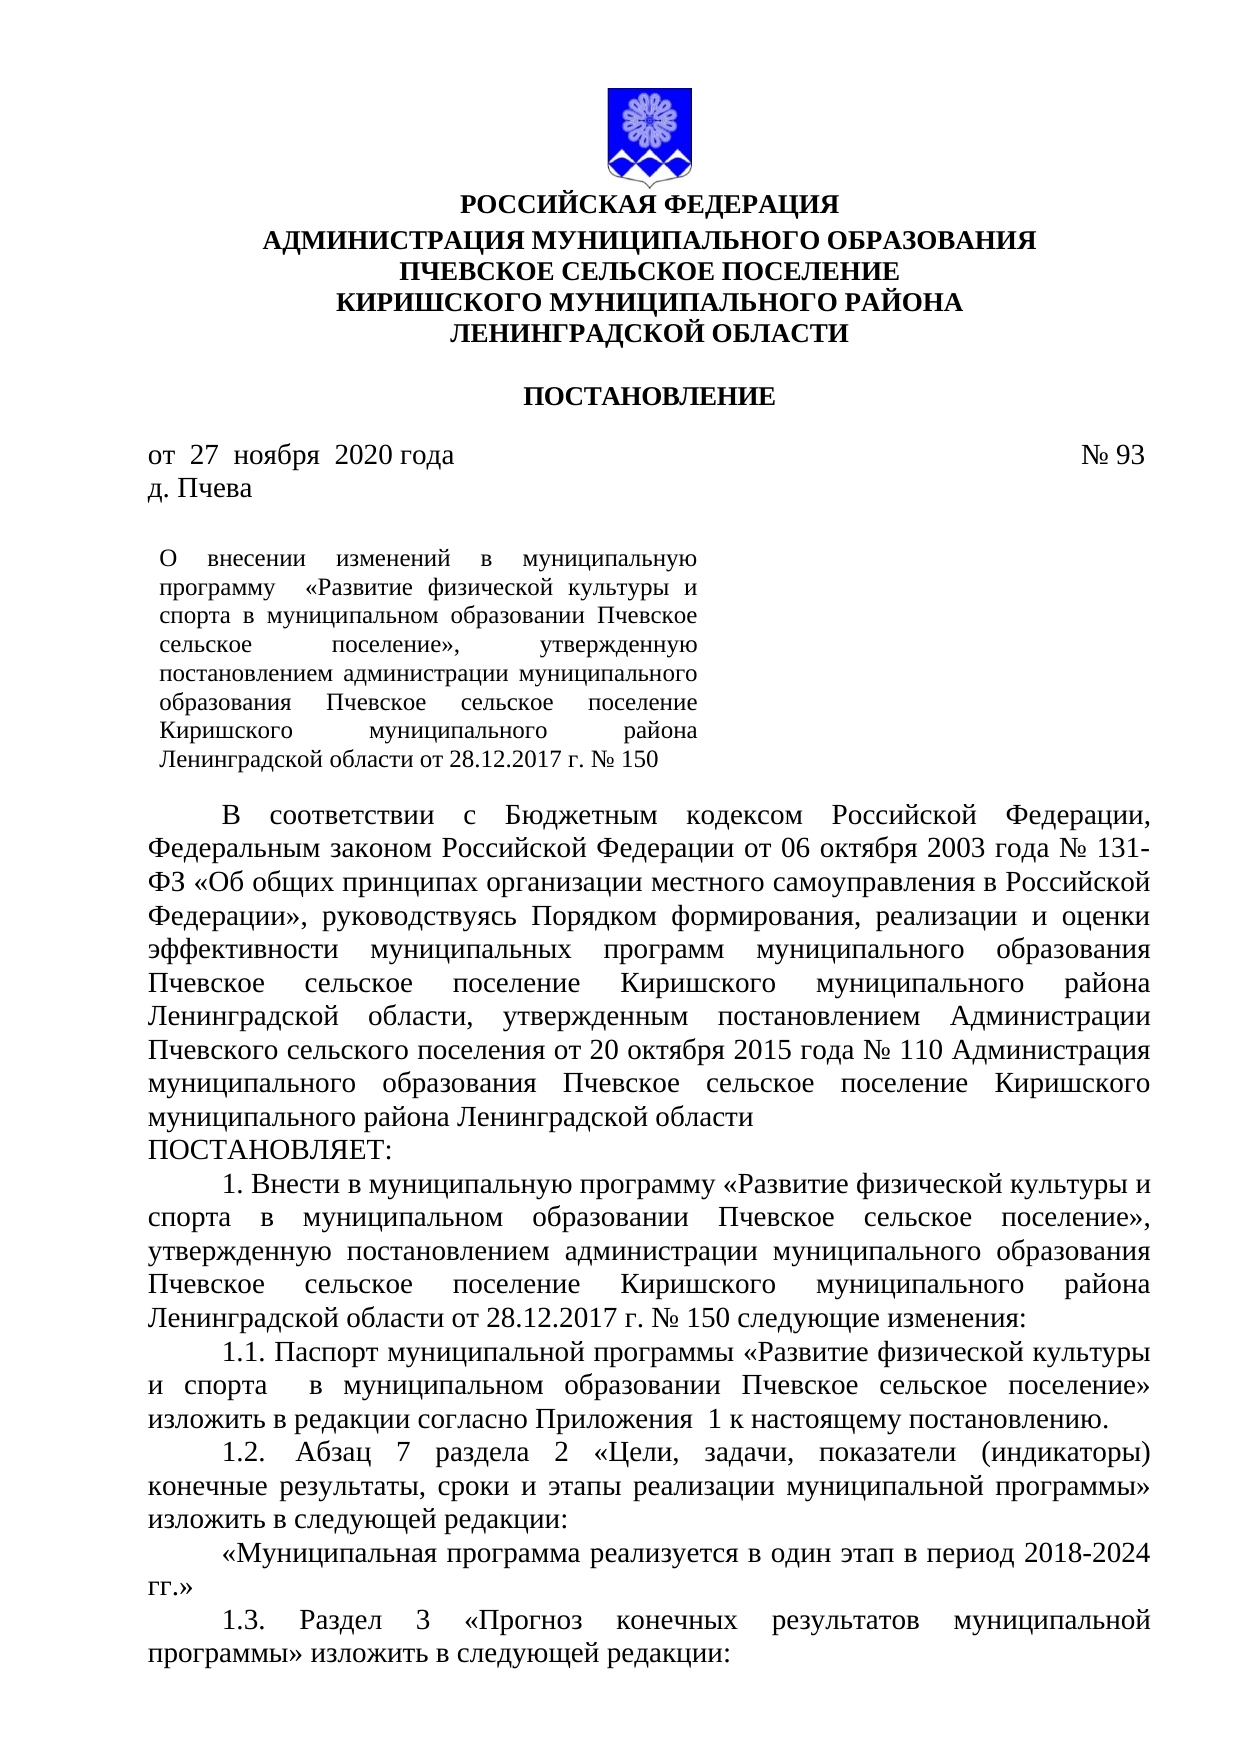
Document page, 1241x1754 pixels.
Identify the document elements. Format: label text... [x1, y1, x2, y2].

list Абзац 7 раздела 2 «Цели, задачи, показатели (индикаторы) конечные результаты, сроки и этапы реализации муниципальной программы» изложить в следующей редакции: [148, 1434, 1152, 1535]
text РОССИЙСКАЯ ФЕДЕРАЦИЯ [148, 188, 1152, 219]
text «Муниципальная программа реализуется в один этап в период 2018-2024 гг.» [148, 1535, 1152, 1602]
text КИРИШСКОГО МУНИЦИПАЛЬНОГО РАЙОНА [148, 286, 1152, 317]
text 1. Внести в муниципальную программу «Развитие физической культуры и спорта в муниципальном образовании Пчевское сельское поселение», утвержденную постановлением администрации муниципального образования Пчевское сельское поселение Киришского муниципального района Ленинградской области от 28.12.2017 г. № 150 следующие изменения: [148, 1166, 1152, 1334]
picture [607, 88, 692, 189]
text АДМИНИСТРАЦИЯ МУНИЦИПАЛЬНОГО ОБРАЗОВАНИЯ [148, 224, 1152, 255]
text ЛЕНИНГРАДСКОЙ ОБЛАСТИ [148, 317, 1152, 348]
text 1.1. Паспорт муниципальной программы «Развитие физической культуры и спорта в муниципальном образовании Пчевское сельское поселение» изложить в редакции согласно Приложения 1 к настоящему постановлению. [148, 1334, 1152, 1434]
text 1.3. Раздел 3 «Прогноз конечных результатов муниципальной программы» изложить в следующей редакции: [148, 1602, 1152, 1669]
text В соответствии с Бюджетным кодексом Российской Федерации, Федеральным законом Российской Федерации от 06 октября 2003 года № 131-ФЗ «Об общих принципах организации местного самоуправления в Российской Федерации», руководствуясь Порядком формирования, реализации и оценки эффективности муниципальных программ муниципального образования Пчевское сельское поселение Киришского муниципального района Ленинградской области, утвержденным постановлением Администрации Пчевского сельского поселения от 20 октября 2015 года № 110 Администрация муниципального образования Пчевское сельское поселение Киришского муниципального района Ленинградской области [148, 797, 1152, 1132]
text ПЧЕВСКОЕ СЕЛЬСКОЕ ПОСЕЛЕНИЕ [148, 255, 1152, 286]
text д. Пчева [148, 471, 1152, 504]
text от 27 ноября 2020 года № 93 [148, 437, 1152, 471]
table_header О внесении изменений в муниципальную программу «Развитие физической культуры и спорта в муниципальном образовании Пчевское сельское поселение», утвержденную постановлением администрации муниципального образования Пчевское сельское поселение Киришского муниципального района Ленинградской области от 28.12.2017 г. № 150 [148, 543, 709, 773]
text ПОСТАНОВЛЯЕТ: [148, 1132, 1152, 1166]
text ПОСТАНОВЛЕНИЕ [148, 379, 1152, 411]
